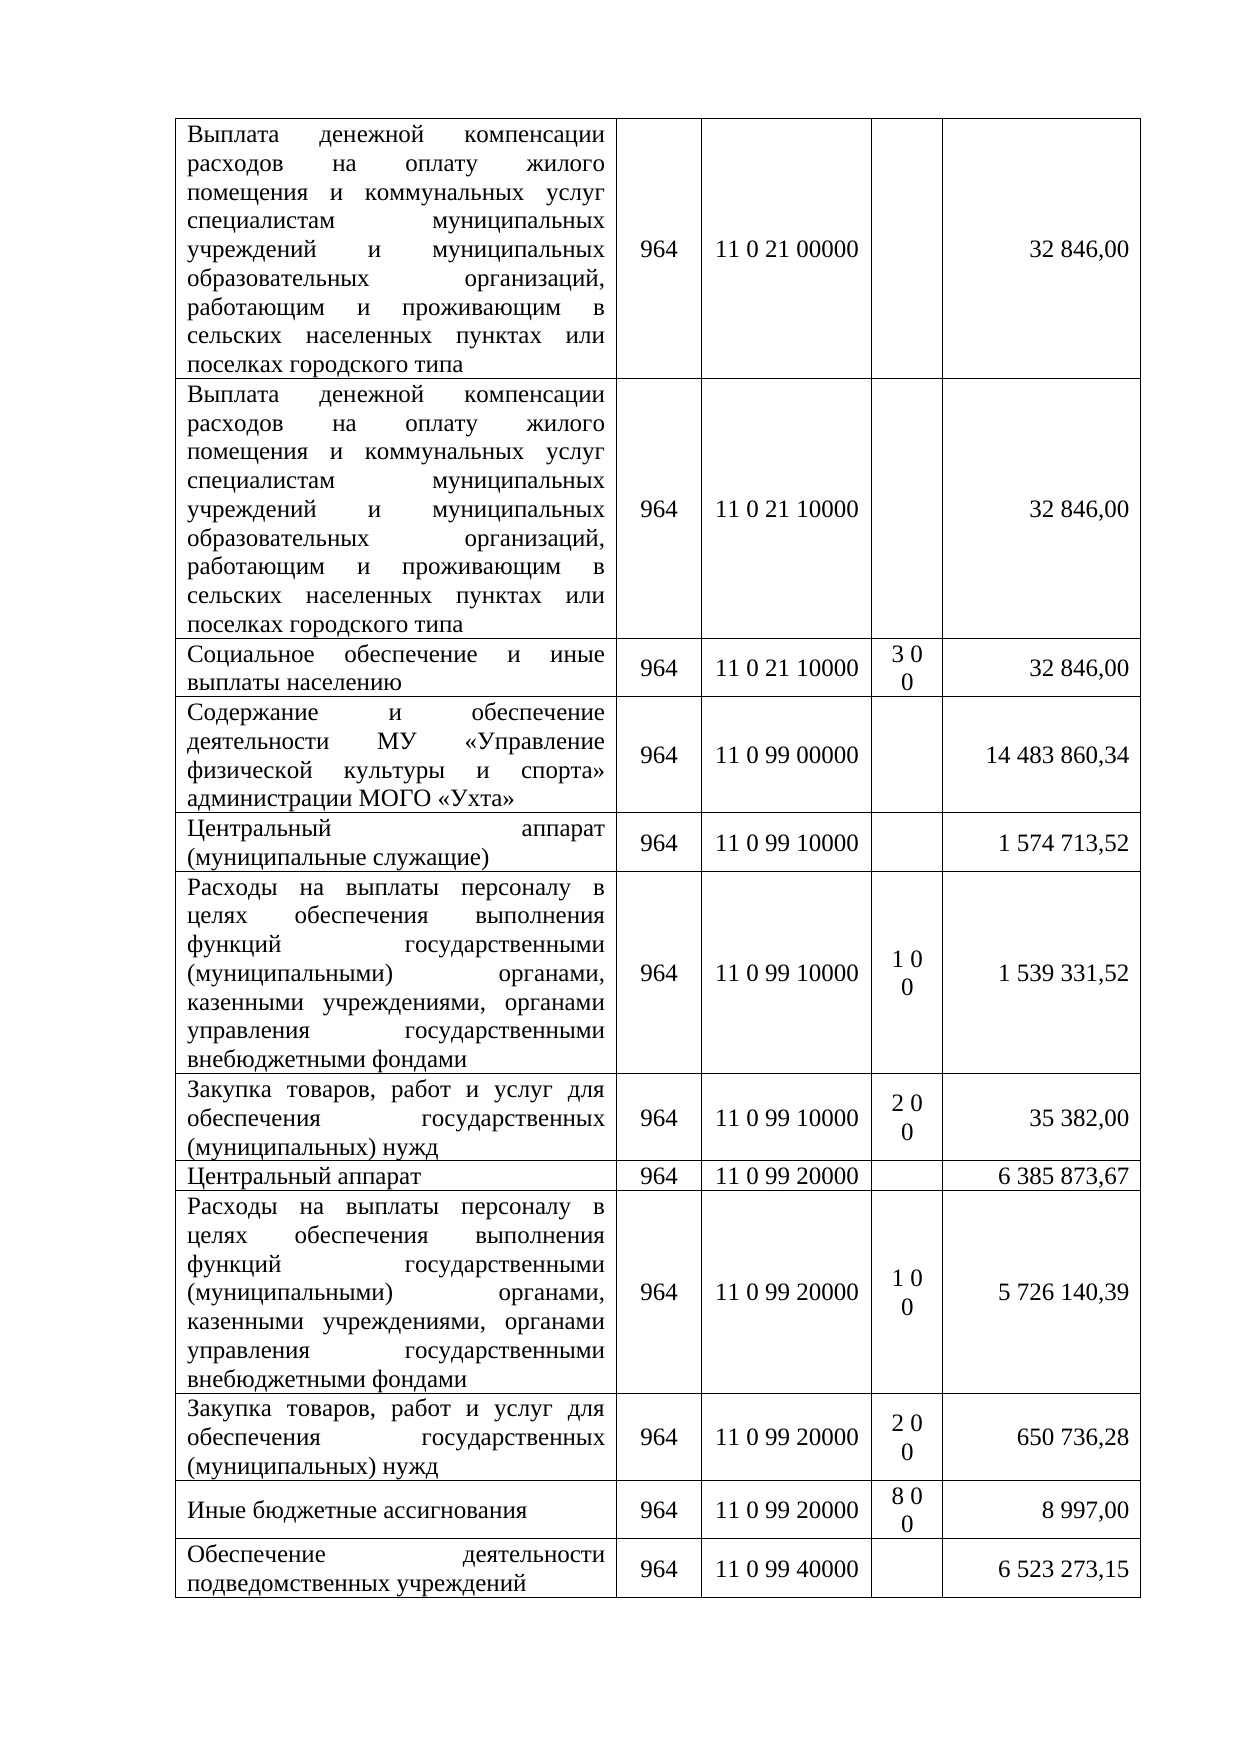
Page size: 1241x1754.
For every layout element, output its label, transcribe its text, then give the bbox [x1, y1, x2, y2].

table_cell 964 [617, 379, 701, 638]
table_cell 964 [617, 697, 701, 812]
table_cell 32 846,00 [943, 119, 1140, 378]
table_cell 11 0 21 10000 [702, 379, 871, 638]
table_cell 964 [617, 872, 701, 1073]
table_cell Центральный аппарат [176, 1161, 616, 1190]
table_cell Содержание и обеспечение деятельности МУ «Управление физической культуры и спорта» администрации МОГО «Ухта» [176, 697, 616, 812]
table_cell Выплата денежной компенсации расходов на оплату жилого помещения и коммунальных услуг специалистам муниципальных учреждений и муниципальных образовательных организаций, работающим и проживающим в сельских населенных пунктах или поселках городского типа [176, 379, 616, 638]
table_cell 964 [617, 1191, 701, 1392]
table_cell Обеспечение деятельности подведомственных учреждений [176, 1539, 616, 1597]
table_cell 5 726 140,39 [943, 1191, 1140, 1392]
table_cell 11 0 99 20000 [702, 1481, 871, 1538]
table_cell 964 [617, 1074, 701, 1160]
table_cell 32 846,00 [943, 379, 1140, 638]
table_cell Социальное обеспечение и иные выплаты населению [176, 639, 616, 696]
table_cell 6 385 873,67 [943, 1161, 1140, 1190]
table_cell 8 997,00 [943, 1481, 1140, 1538]
table_cell 11 0 21 00000 [702, 119, 871, 378]
table_cell [872, 379, 942, 638]
table_cell 11 0 99 10000 [702, 813, 871, 871]
table_cell 2 0 0 [872, 1394, 942, 1480]
table_cell Выплата денежной компенсации расходов на оплату жилого помещения и коммунальных услуг специалистам муниципальных учреждений и муниципальных образовательных организаций, работающим и проживающим в сельских населенных пунктах или поселках городского типа [176, 119, 616, 378]
table_cell [872, 1161, 942, 1190]
table_cell [872, 1539, 942, 1597]
table_cell Закупка товаров, работ и услуг для обеспечения государственных (муниципальных) нужд [176, 1074, 616, 1160]
table_cell 1 0 0 [872, 1191, 942, 1392]
table_cell 11 0 21 10000 [702, 639, 871, 696]
table_cell 964 [617, 639, 701, 696]
table_cell 964 [617, 813, 701, 871]
table_cell 1 0 0 [872, 872, 942, 1073]
table_cell 11 0 99 10000 [702, 872, 871, 1073]
table_cell 11 0 99 00000 [702, 697, 871, 812]
table_cell 964 [617, 1394, 701, 1480]
table_cell 1 574 713,52 [943, 813, 1140, 871]
table_cell Центральный аппарат (муниципальные служащие) [176, 813, 616, 871]
table_cell 2 0 0 [872, 1074, 942, 1160]
table_cell 964 [617, 119, 701, 378]
table_cell 650 736,28 [943, 1394, 1140, 1480]
table_cell 1 539 331,52 [943, 872, 1140, 1073]
table_cell Закупка товаров, работ и услуг для обеспечения государственных (муниципальных) нужд [176, 1394, 616, 1480]
table_cell 11 0 99 20000 [702, 1394, 871, 1480]
table_cell 964 [617, 1481, 701, 1538]
table_cell 35 382,00 [943, 1074, 1140, 1160]
table_cell Иные бюджетные ассигнования [176, 1481, 616, 1538]
table_cell 6 523 273,15 [943, 1539, 1140, 1597]
table_cell 964 [617, 1539, 701, 1597]
table_cell 11 0 99 20000 [702, 1161, 871, 1190]
table_cell 11 0 99 40000 [702, 1539, 871, 1597]
table_cell 964 [617, 1161, 701, 1190]
table_cell 32 846,00 [943, 639, 1140, 696]
table_cell [872, 119, 942, 378]
table_cell 11 0 99 20000 [702, 1191, 871, 1392]
table_cell 11 0 99 10000 [702, 1074, 871, 1160]
table_cell 3 0 0 [872, 639, 942, 696]
table_cell 8 0 0 [872, 1481, 942, 1538]
table_cell 14 483 860,34 [943, 697, 1140, 812]
table_cell [872, 697, 942, 812]
table_cell [872, 813, 942, 871]
